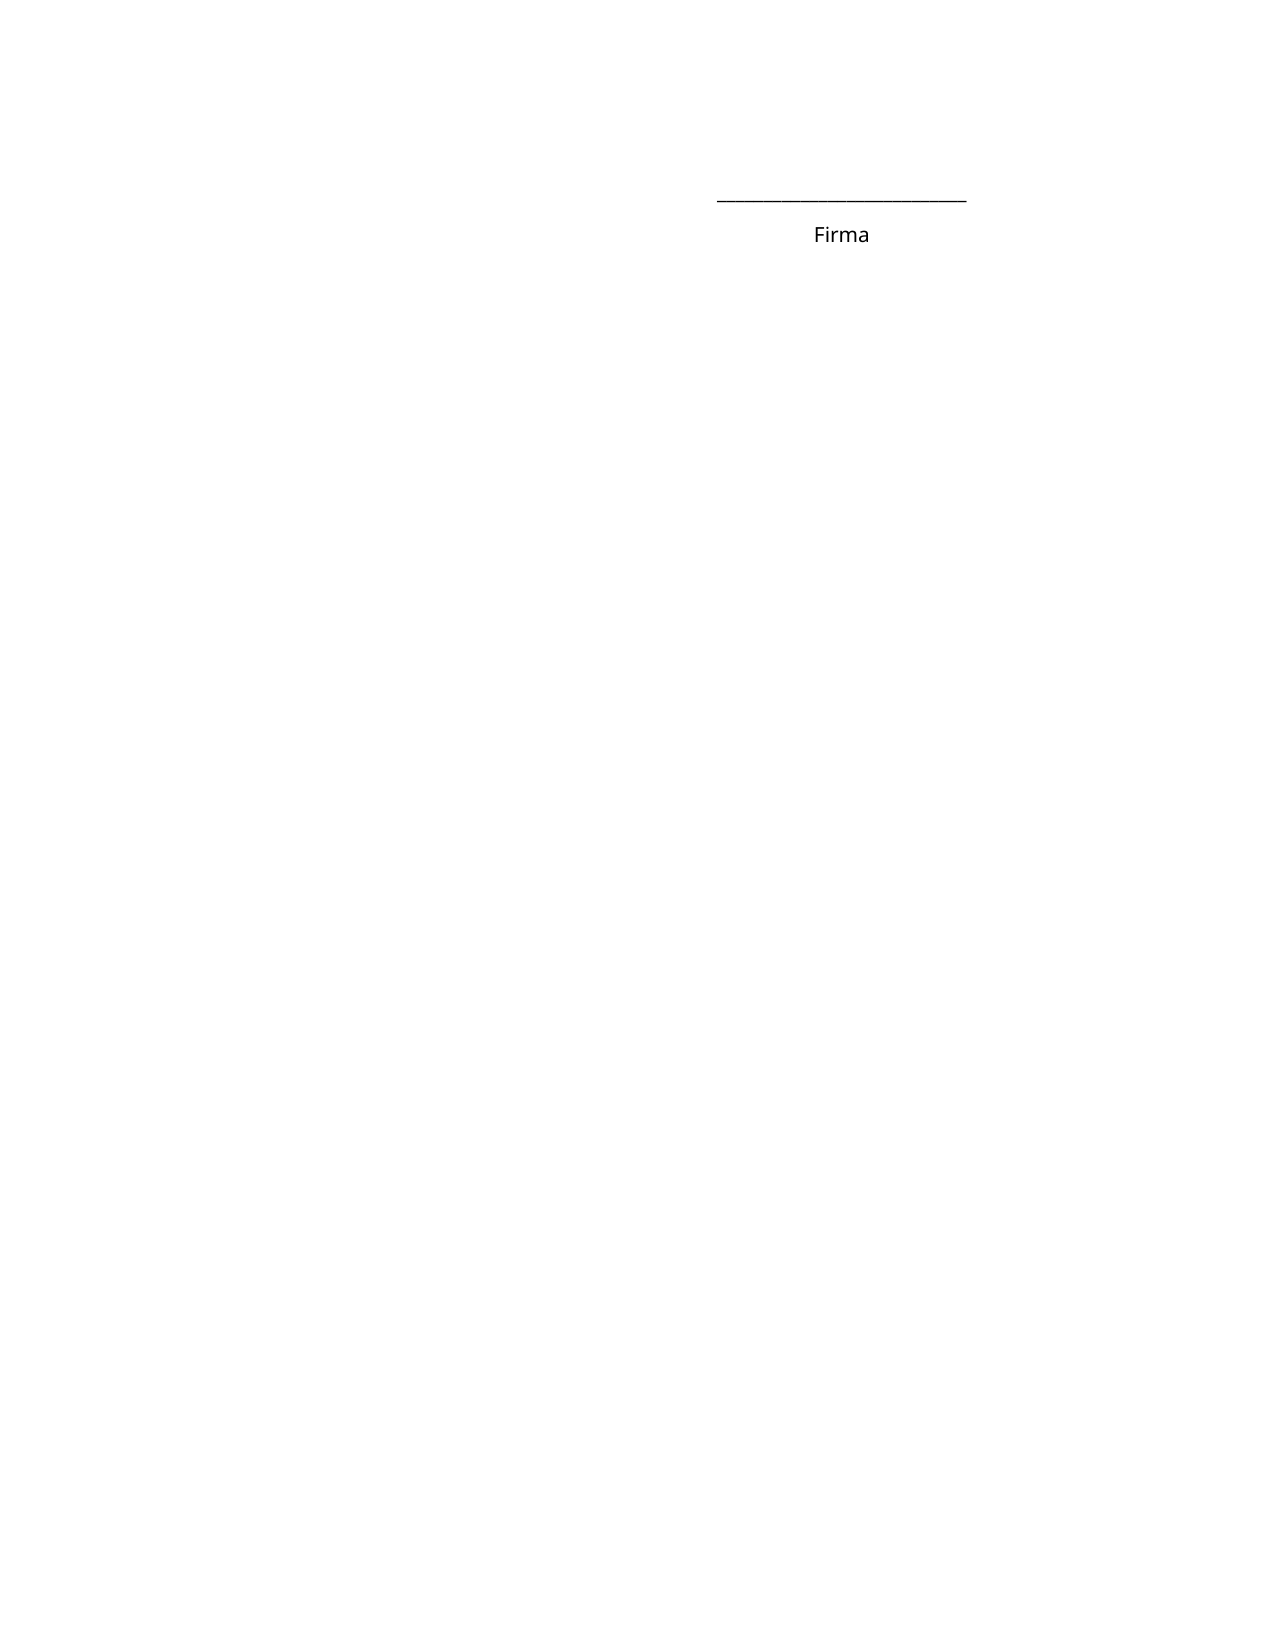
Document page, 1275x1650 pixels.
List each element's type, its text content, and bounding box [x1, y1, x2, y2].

text Firma [148, 220, 1122, 248]
text ___________________________ [148, 177, 1122, 206]
